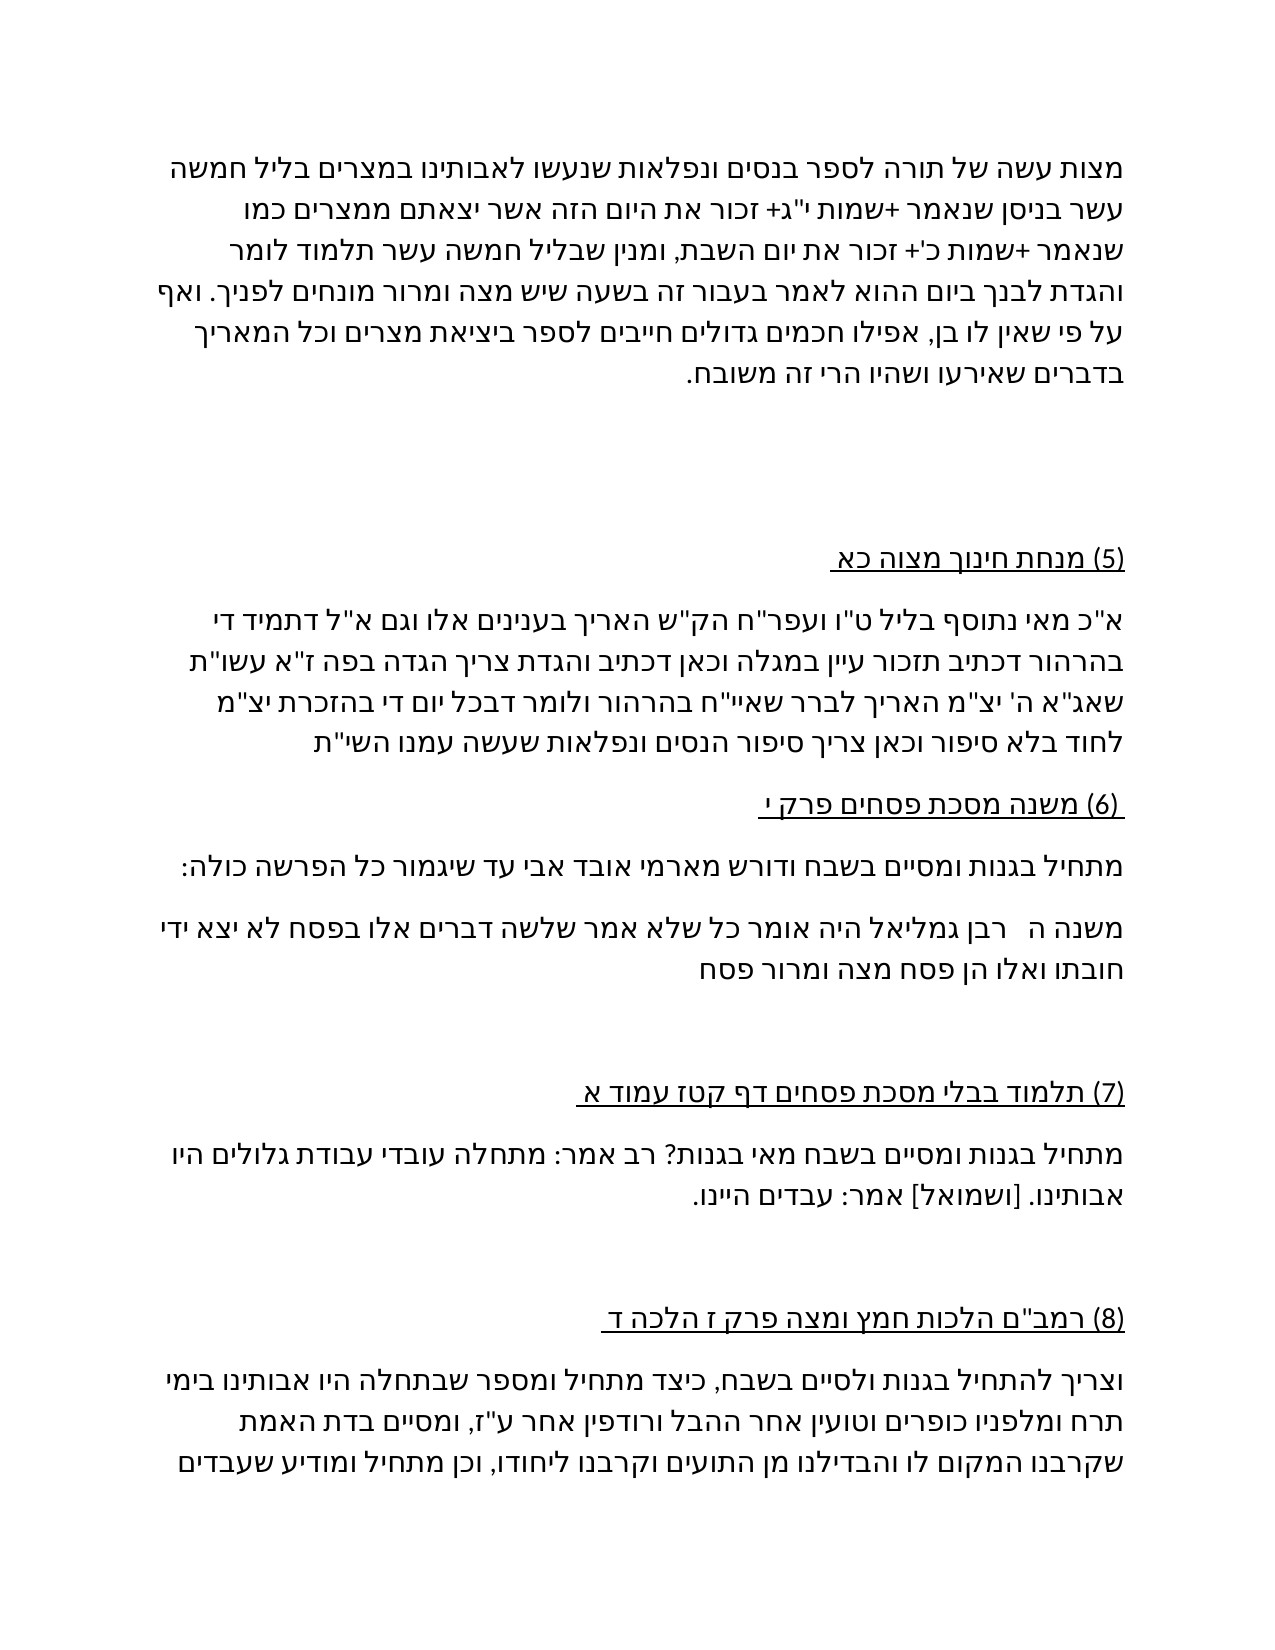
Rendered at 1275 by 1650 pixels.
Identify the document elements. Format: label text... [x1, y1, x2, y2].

text מתחיל בגנות ומסיים בשבח מאי בגנות? רב אמר: מתחלה עובדי עבודת גלולים היו אבותינו. [ושמואל] אמר: עבדים היינו. [150, 1136, 1125, 1213]
text (5) מנחת חינוך מצוה כא [150, 540, 1125, 576]
text (8) רמב"ם הלכות חמץ ומצה פרק ז הלכה ד [150, 1301, 1125, 1336]
text א"כ מאי נתוסף בליל ט"ו ועפר"ח הק"ש האריך בענינים אלו וגם א"ל דתמיד די בהרהור דכתיב תזכור עיין במגלה וכאן דכתיב והגדת צריך הגדה בפה ז"א עשו"ת שאג"א ה' יצ"מ האריך לברר שאיי"ח בהרהור ולומר דבכל יום די בהזכרת יצ"מ לחוד בלא סיפור וכאן צריך סיפור הנסים ונפלאות שעשה עמנו השי"ת [150, 602, 1125, 760]
text משנה ה רבן גמליאל היה אומר כל שלא אמר שלשה דברים אלו בפסח לא יצא ידי חובתו ואלו הן פסח מצה ומרור פסח [150, 910, 1125, 986]
text מצות עשה של תורה לספר בנסים ונפלאות שנעשו לאבותינו במצרים בליל חמשה עשר בניסן שנאמר +שמות י"ג+ זכור את היום הזה אשר יצאתם ממצרים כמו שנאמר +שמות כ'+ זכור את יום השבת, ומנין שבליל חמשה עשר תלמוד לומר והגדת לבנך ביום ההוא לאמר בעבור זה בשעה שיש מצה ומרור מונחים לפניך. ואף על פי שאין לו בן, אפילו חכמים גדולים חייבים לספר ביציאת מצרים וכל המאריך בדברים שאירעו ושהיו הרי זה משובח. [150, 150, 1125, 390]
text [150, 1362, 1125, 1480]
text מתחיל בגנות ומסיים בשבח ודורש מארמי אובד אבי עד שיגמור כל הפרשה כולה: [150, 848, 1125, 884]
text (6) משנה מסכת פסחים פרק י [150, 786, 1125, 822]
text (7) תלמוד בבלי מסכת פסחים דף קטז עמוד א [150, 1074, 1125, 1110]
